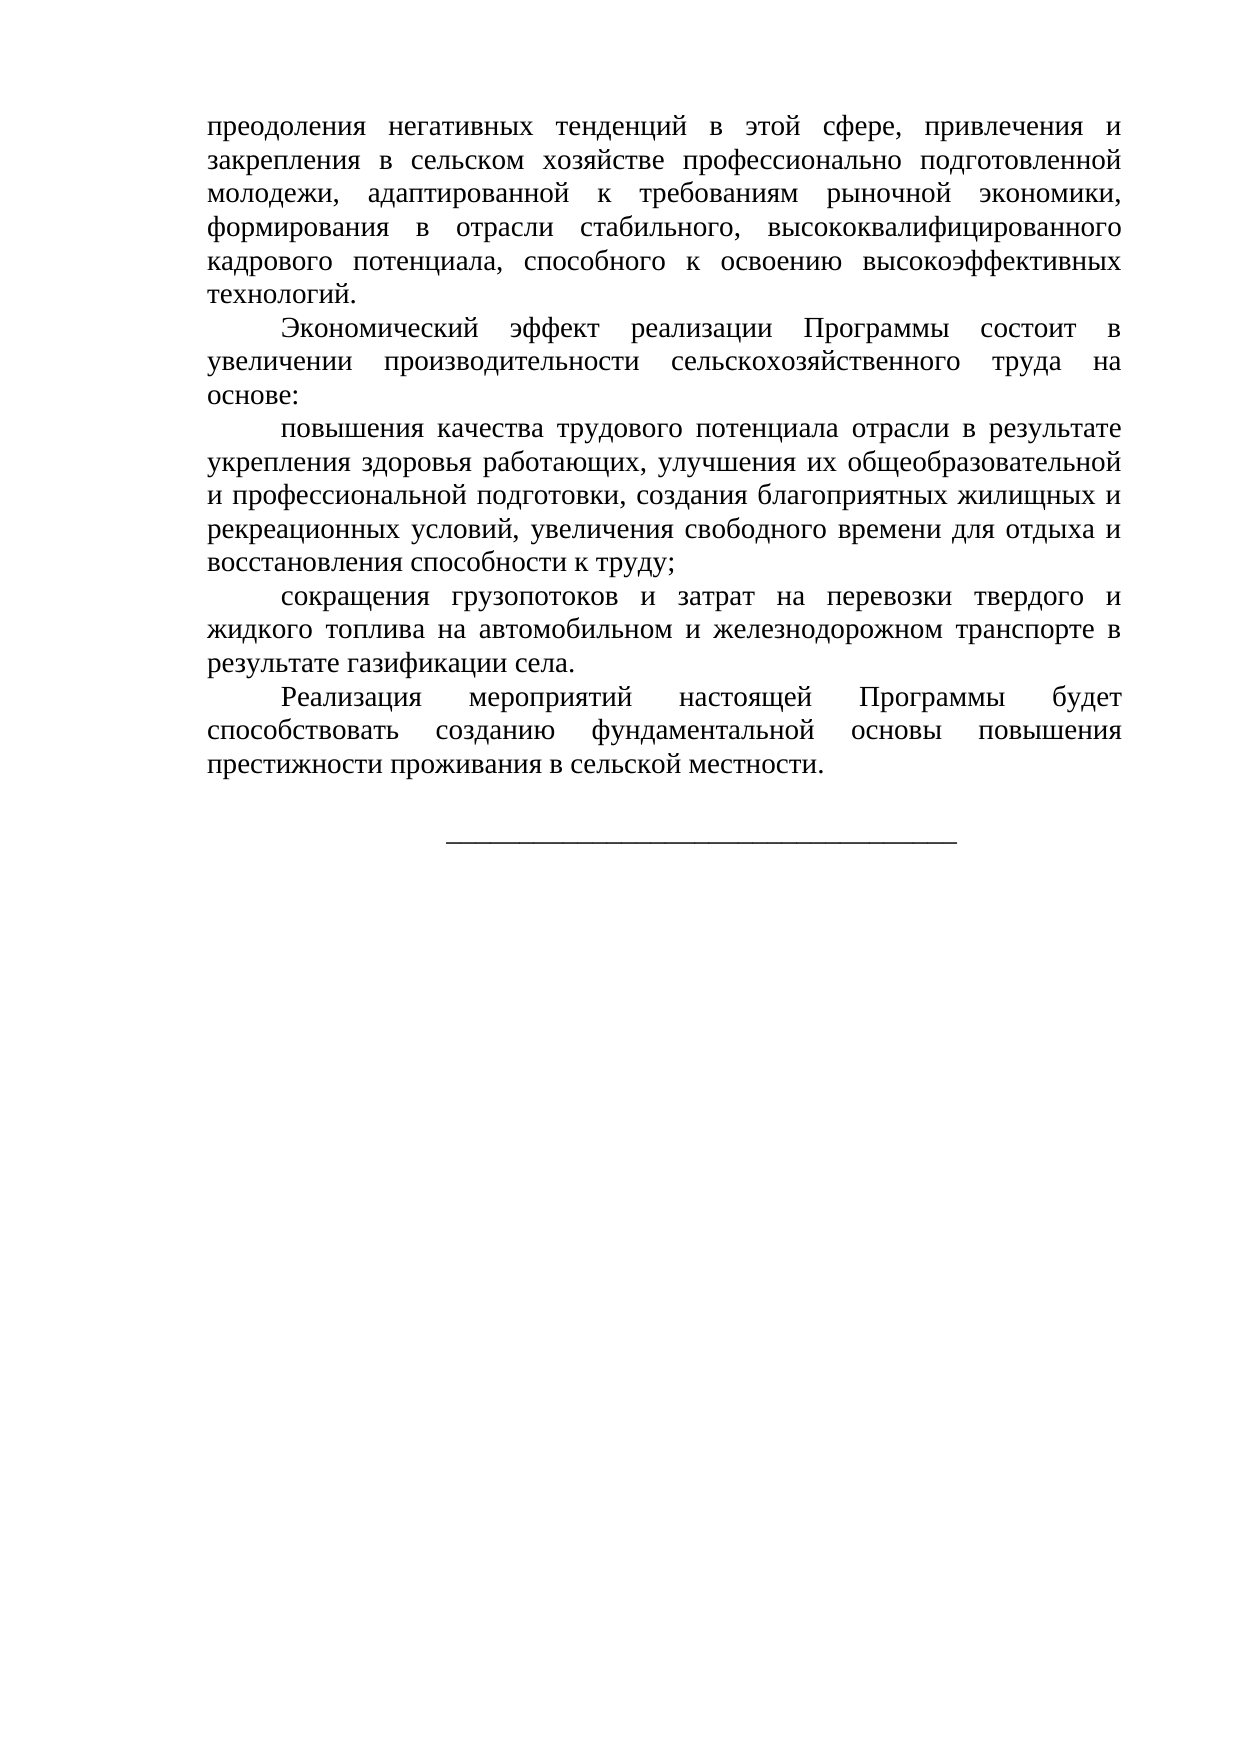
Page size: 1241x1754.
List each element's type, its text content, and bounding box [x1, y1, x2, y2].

text Реализация мероприятий настоящей Программы будет способствовать созданию фундаментальной основы повышения престижности проживания в сельской местности. [207, 679, 1122, 779]
text ___________________________________ [207, 813, 1122, 846]
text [207, 108, 1122, 310]
text Экономический эффект реализации Программы состоит в увеличении производительности сельскохозяйственного труда на основе: [207, 310, 1122, 410]
text сокращения грузопотоков и затрат на перевозки твердого и жидкого топлива на автомобильном и железнодорожном транспорте в результате газификации села. [207, 578, 1122, 679]
text повышения качества трудового потенциала отрасли в результате укрепления здоровья работающих, улучшения их общеобразовательной и профессиональной подготовки, создания благоприятных жилищных и рекреационных условий, увеличения свободного времени для отдыха и восстановления способности к труду; [207, 410, 1122, 578]
